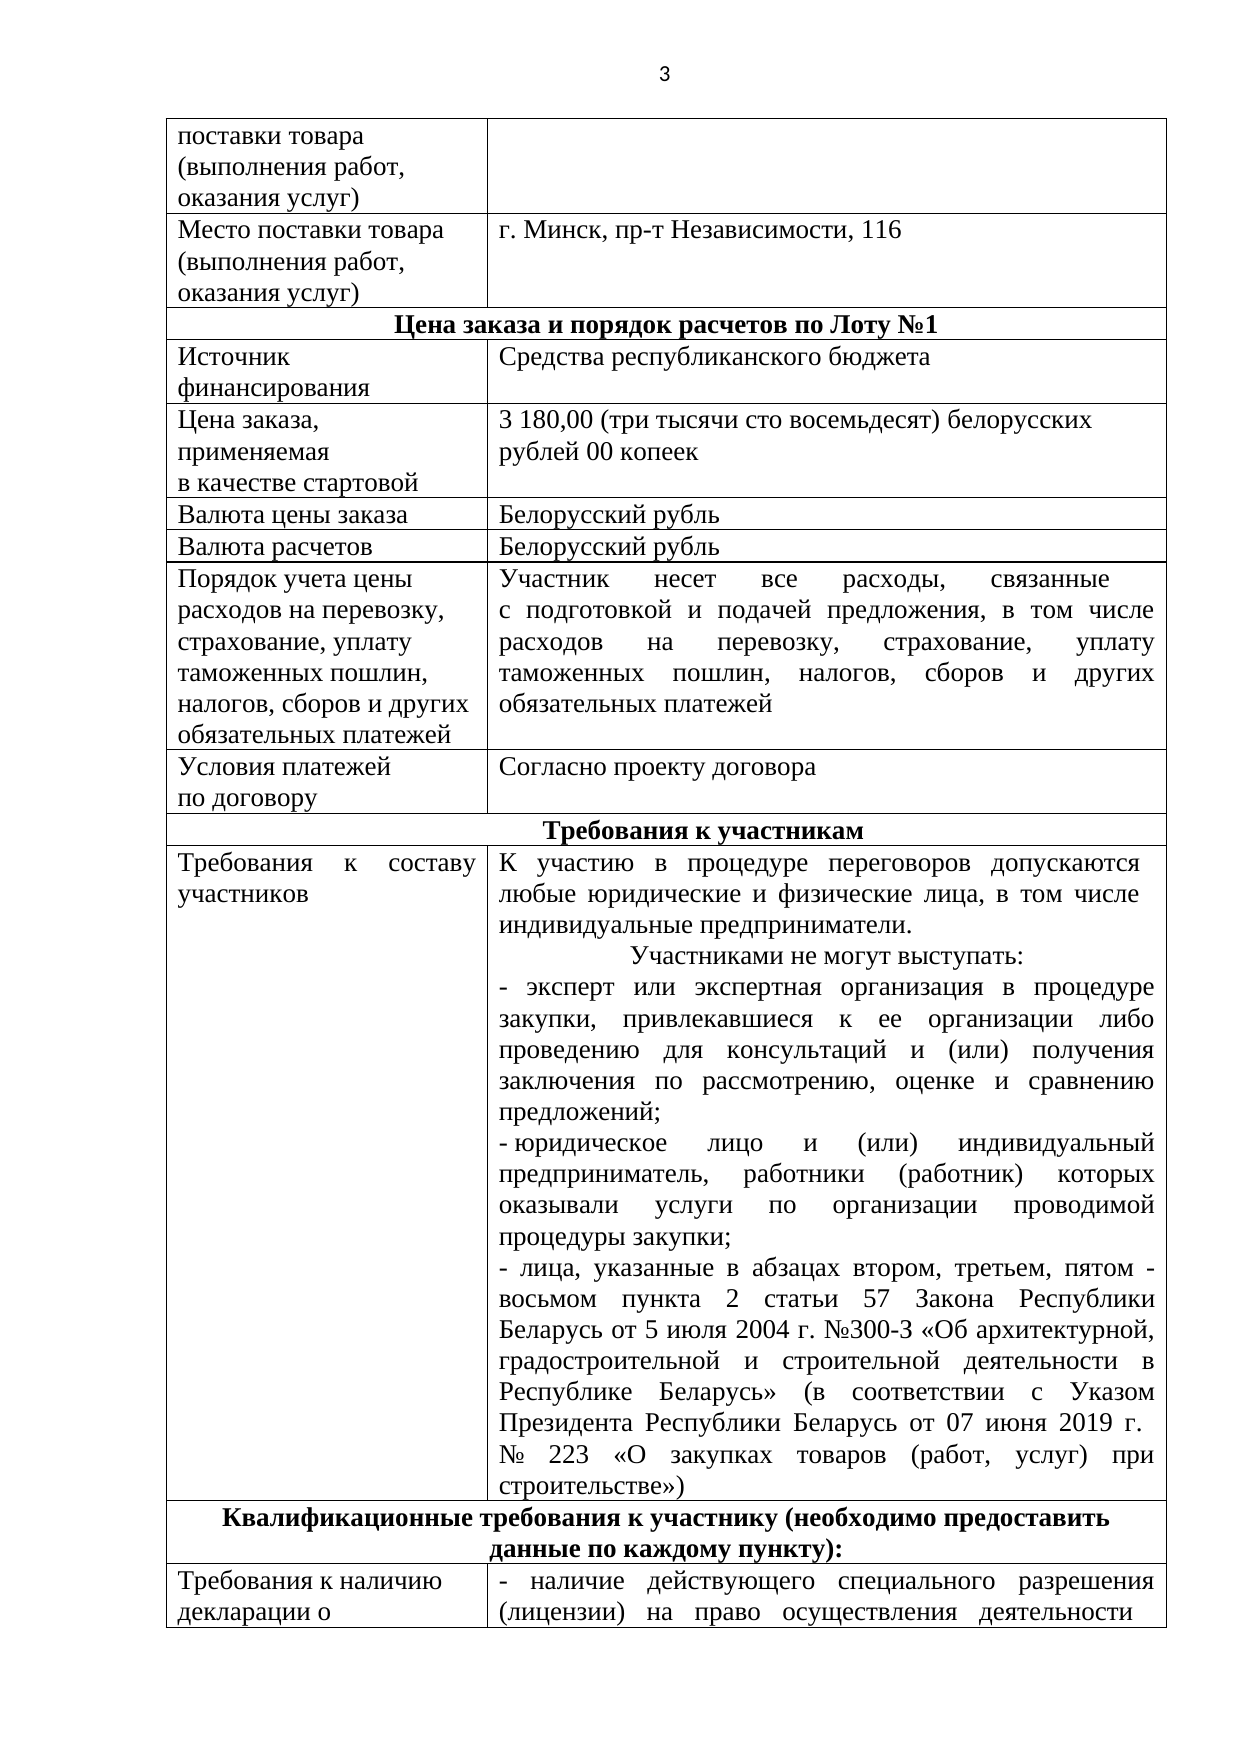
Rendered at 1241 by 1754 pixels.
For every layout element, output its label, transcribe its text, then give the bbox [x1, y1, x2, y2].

table_cell Цена заказа, применяемая в качестве стартовой [167, 404, 487, 497]
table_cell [167, 119, 487, 213]
table_cell Источник финансирования [167, 340, 487, 403]
table_cell Белорусский рубль [488, 530, 1166, 561]
table_cell Средства республиканского бюджета [488, 340, 1166, 403]
table_cell Требования к участникам [167, 814, 1166, 845]
table_cell Порядок учета цены расходов на перевозку, страхование, уплату таможенных пошлин, налогов, сборов и других обязательных платежей [167, 563, 487, 749]
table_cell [488, 1564, 1166, 1627]
table_cell Валюта цены заказа [167, 498, 487, 529]
table_cell Участник несет все расходы, связанные с подготовкой и подачей предложения, в том числе расходов на перевозку, страхование, уплату таможенных пошлин, налогов, сборов и других обязательных платежей [488, 563, 1166, 749]
table_cell г. Минск, пр-т Независимости, 116 [488, 214, 1166, 307]
table_cell Согласно проекту договора [488, 750, 1166, 813]
table_cell Цена заказа и порядок расчетов по Лоту №1 [167, 308, 1166, 339]
table_cell Валюта расчетов [167, 530, 487, 561]
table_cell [167, 1564, 487, 1627]
table_cell Квалификационные требования к участнику (необходимо предоставить данные по каждому пункту): [167, 1501, 1166, 1563]
table_cell Белорусский рубль [488, 498, 1166, 529]
table_cell Место поставки товара (выполнения работ, оказания услуг) [167, 214, 487, 307]
table_cell Условия платежей по договору [167, 750, 487, 813]
table_cell 3 180,00 (три тысячи сто восемьдесят) белорусских рублей 00 копеек [488, 404, 1166, 497]
table_cell К участию в процедуре переговоров допускаются любые юридические и физические лица, в том числе индивидуальные предприниматели. Участниками не могут выступать: - эксперт или экспертная организация в процедуре закупки, привлекавшиеся к ее организации либо проведению для консультаций и (или) получения заключения по рассмотрению, оценке и сравнению предложений; - юридическое лицо и (или) индивидуальный предприниматель, работники (работник) которых оказывали услуги по организации проводимой процедуры закупки; - лица, указанные в абзацах втором, третьем, пятом - восьмом пункта 2 статьи 57 Закона Республики Беларусь от 5 июля 2004 г. №300-З «Об архитектурной, градостроительной и строительной деятельности в Республике Беларусь» (в соответствии с Указом Президента Республики Беларусь от 07 июня 2019 г. № 223 «О закупках товаров (работ, услуг) при строительстве») [488, 846, 1166, 1500]
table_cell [488, 119, 1166, 213]
table_cell Требования к составу участников [167, 846, 487, 1500]
